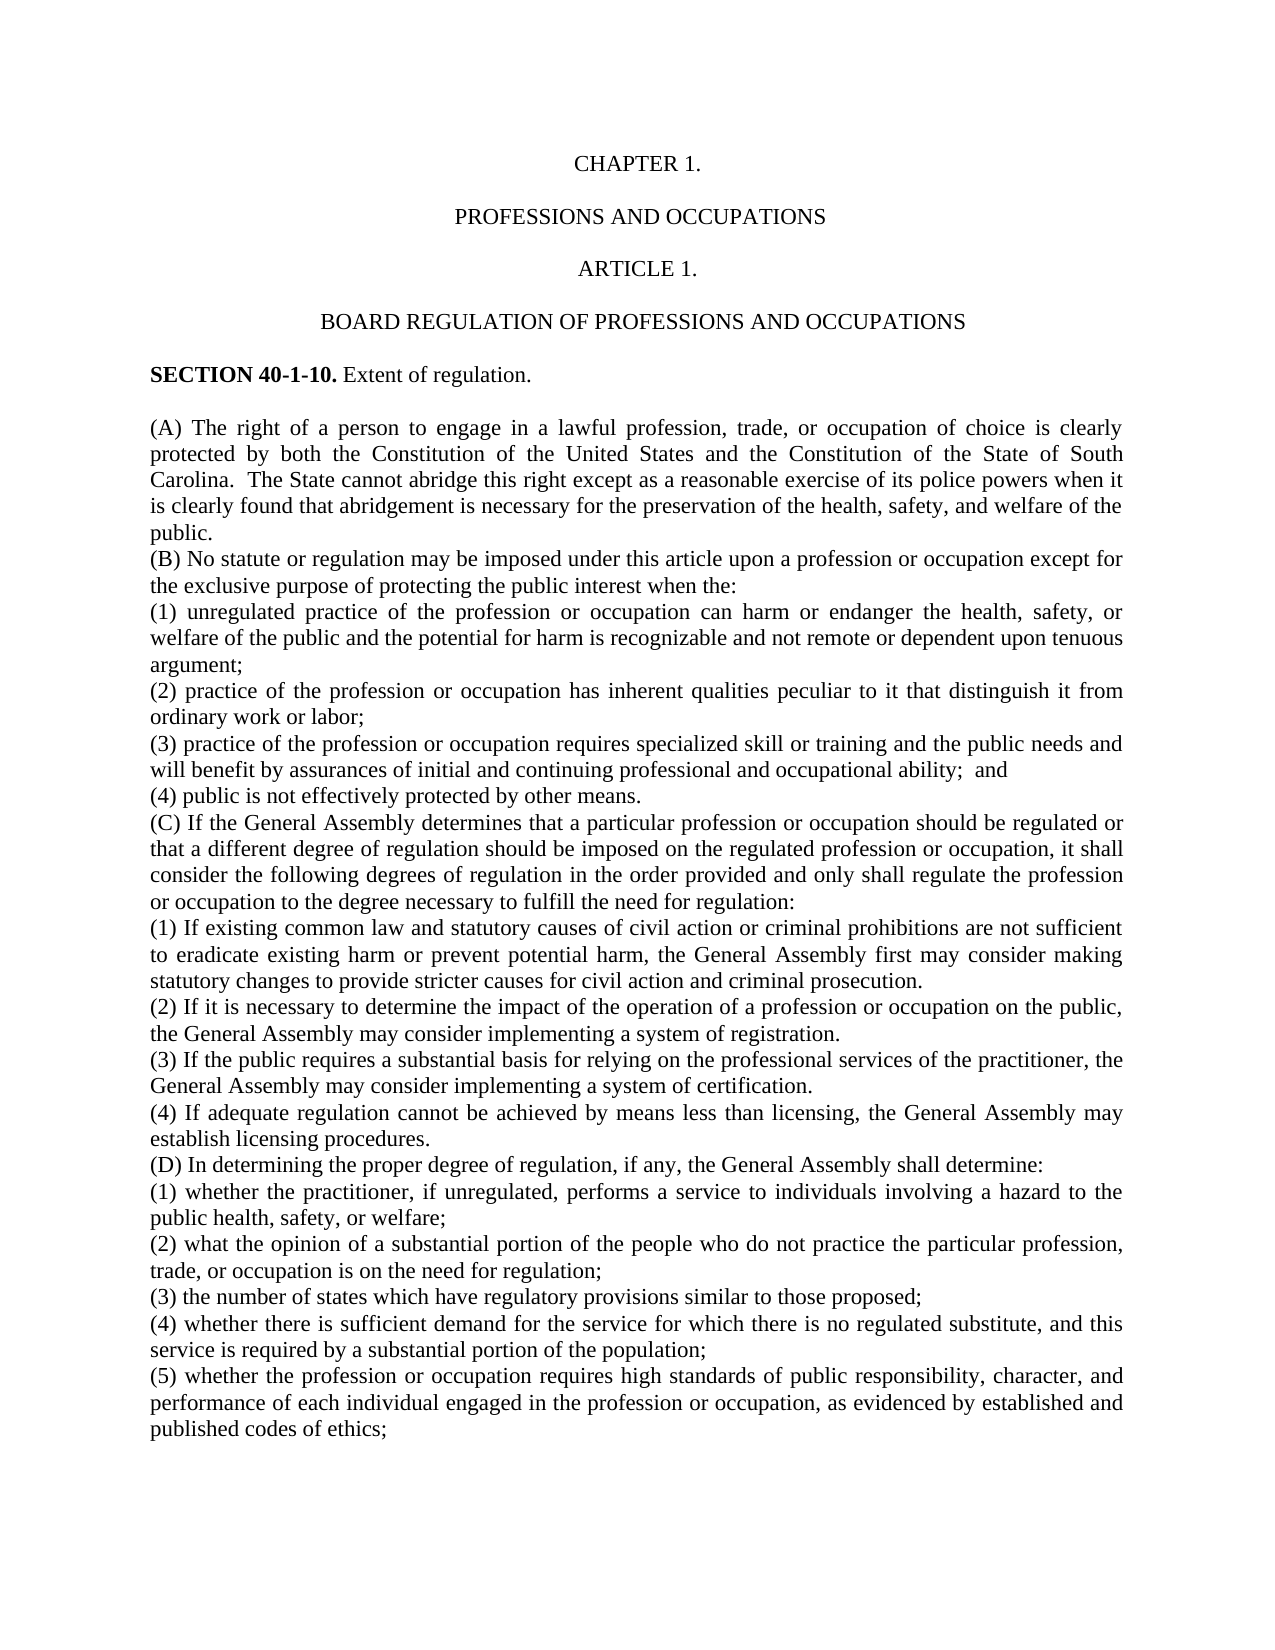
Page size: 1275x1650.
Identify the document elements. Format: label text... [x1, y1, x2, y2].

text PROFESSIONS AND OCCUPATIONS [150, 203, 1125, 229]
text (A) The right of a person to engage in a lawful profession, trade, or occupation of choice is clearly protected by both the Constitution of the United States and the Constitution of the State of South Carolina. The State cannot abridge this right except as a reasonable exercise of its police powers when it is clearly found that abridgement is necessary for the preservation of the health, safety, and welfare of the public. [150, 413, 1125, 545]
text ARTICLE 1. [150, 255, 1125, 282]
text (4) If adequate regulation cannot be achieved by means less than licensing, the General Assembly may establish licensing procedures. [150, 1099, 1125, 1151]
text (3) If the public requires a substantial basis for relying on the professional services of the practitioner, the General Assembly may consider implementing a system of certification. [150, 1046, 1125, 1099]
text (2) practice of the profession or occupation has inherent qualities peculiar to it that distinguish it from ordinary work or labor; [150, 677, 1125, 730]
text (4) whether there is sufficient demand for the service for which there is no regulated substitute, and this service is required by a substantial portion of the population; [150, 1309, 1125, 1362]
text (3) practice of the profession or occupation requires specialized skill or training and the public needs and will benefit by assurances of initial and continuing professional and occupational ability; and [150, 730, 1125, 782]
text (2) If it is necessary to determine the impact of the operation of a profession or occupation on the public, the General Assembly may consider implementing a system of registration. [150, 993, 1125, 1046]
text (5) whether the profession or occupation requires high standards of public responsibility, character, and performance of each individual engaged in the profession or occupation, as evidenced by established and published codes of ethics; [150, 1362, 1125, 1441]
text (B) No statute or regulation may be imposed under this article upon a profession or occupation except for the exclusive purpose of protecting the public interest when the: [150, 545, 1125, 598]
text (4) public is not effectively protected by other means. [150, 782, 1125, 809]
text (C) If the General Assembly determines that a particular profession or occupation should be regulated or that a different degree of regulation should be imposed on the regulated profession or occupation, it shall consider the following degrees of regulation in the order provided and only shall regulate the profession or occupation to the degree necessary to fulfill the need for regulation: [150, 809, 1125, 914]
text (2) what the opinion of a substantial portion of the people who do not practice the particular profession, trade, or occupation is on the need for regulation; [150, 1231, 1125, 1283]
text (D) In determining the proper degree of regulation, if any, the General Assembly shall determine: [150, 1151, 1125, 1178]
text (1) If existing common law and statutory causes of civil action or criminal prohibitions are not sufficient to eradicate existing harm or prevent potential harm, the General Assembly first may consider making statutory changes to provide stricter causes for civil action and criminal prosecution. [150, 914, 1125, 993]
text CHAPTER 1. [150, 150, 1125, 176]
text (3) the number of states which have regulatory provisions similar to those proposed; [150, 1283, 1125, 1309]
text BOARD REGULATION OF PROFESSIONS AND OCCUPATIONS [150, 308, 1125, 334]
text (1) unregulated practice of the profession or occupation can harm or endanger the health, safety, or welfare of the public and the potential for harm is recognizable and not remote or dependent upon tenuous argument; [150, 598, 1125, 677]
text (1) whether the practitioner, if unregulated, performs a service to individuals involving a hazard to the public health, safety, or welfare; [150, 1178, 1125, 1231]
text SECTION 40-1-10. Extent of regulation. [150, 361, 1125, 387]
